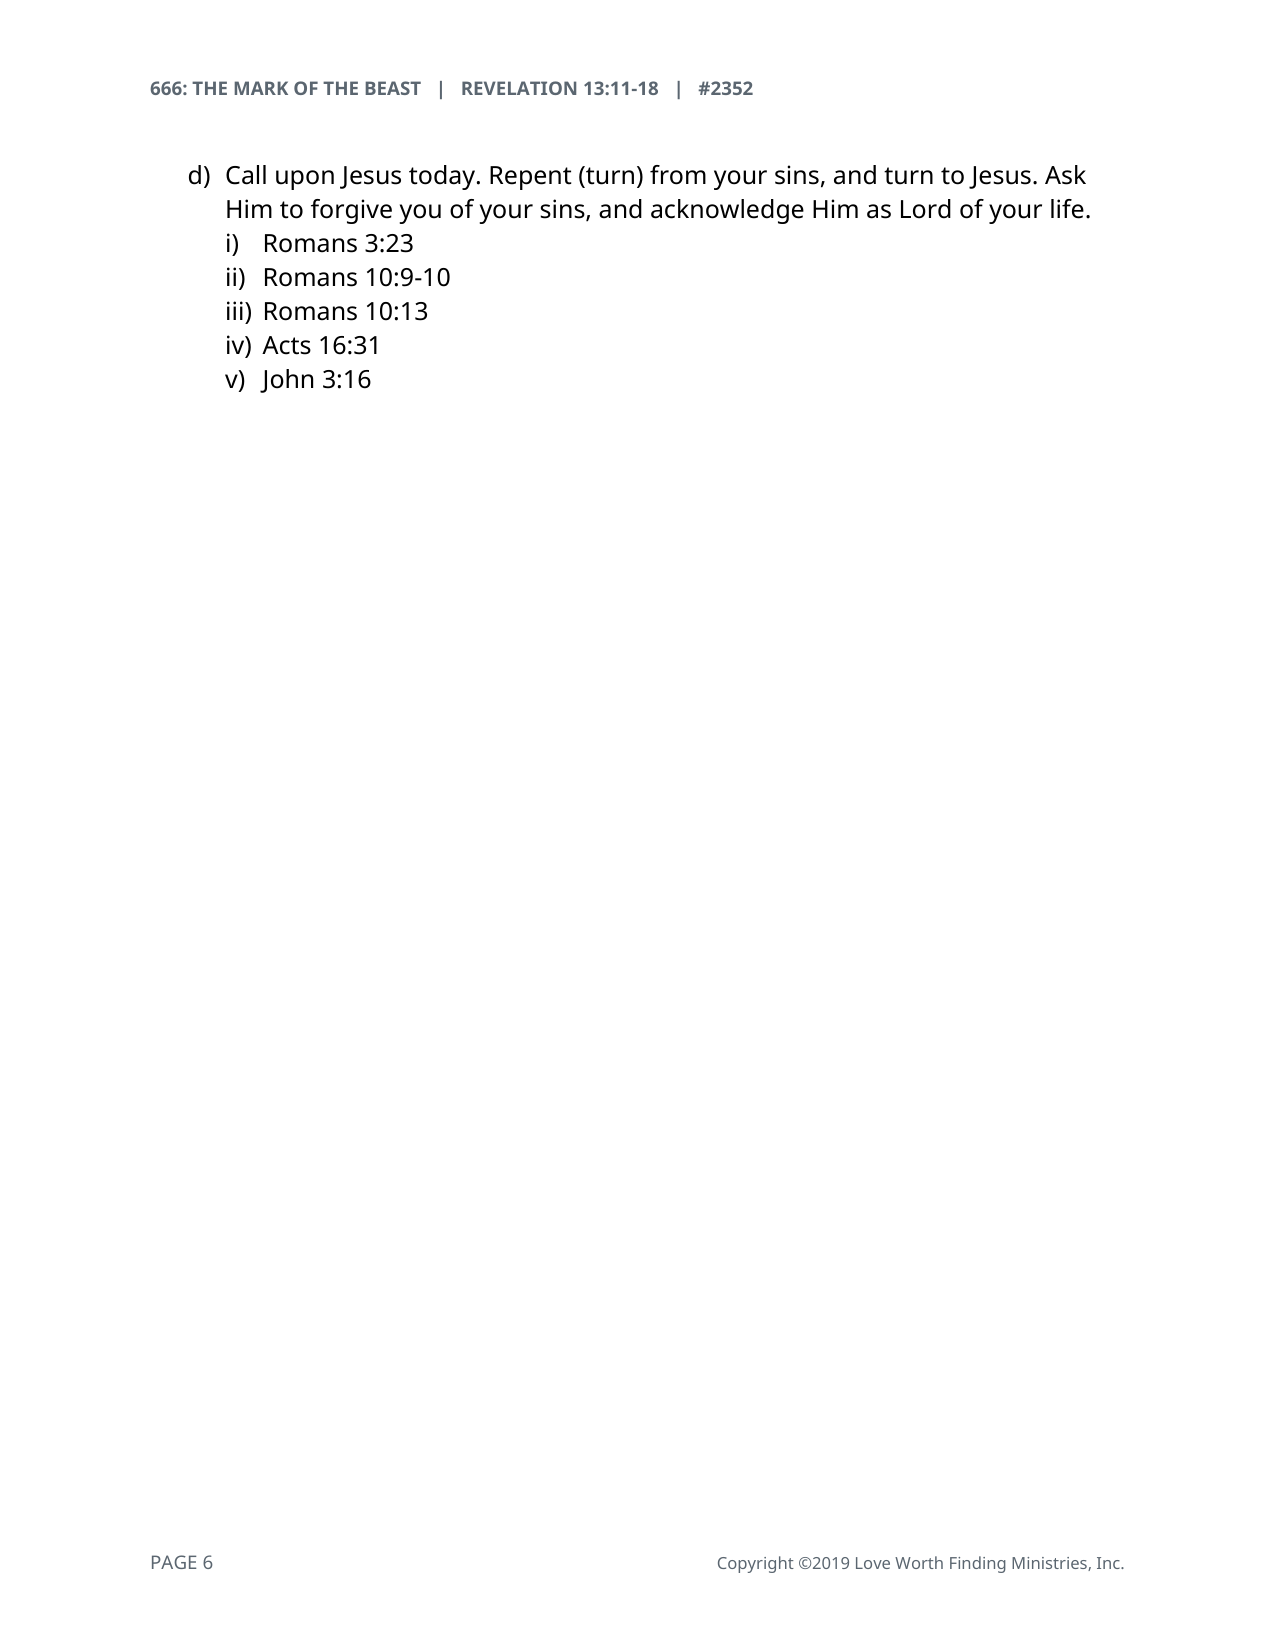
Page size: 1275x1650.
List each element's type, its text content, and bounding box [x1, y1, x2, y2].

list Call upon Jesus today. Repent (turn) from your sins, and turn to Jesus. Ask Him to forgive you of your sins, and acknowledge Him as Lord of your life. [187, 157, 1125, 226]
list Romans 10:13 [225, 294, 1125, 328]
list Romans 10:9-10 [225, 259, 1125, 294]
list Romans 3:23 [225, 226, 1125, 259]
list Acts 16:31 [225, 328, 1125, 362]
list John 3:16 [225, 362, 1125, 396]
